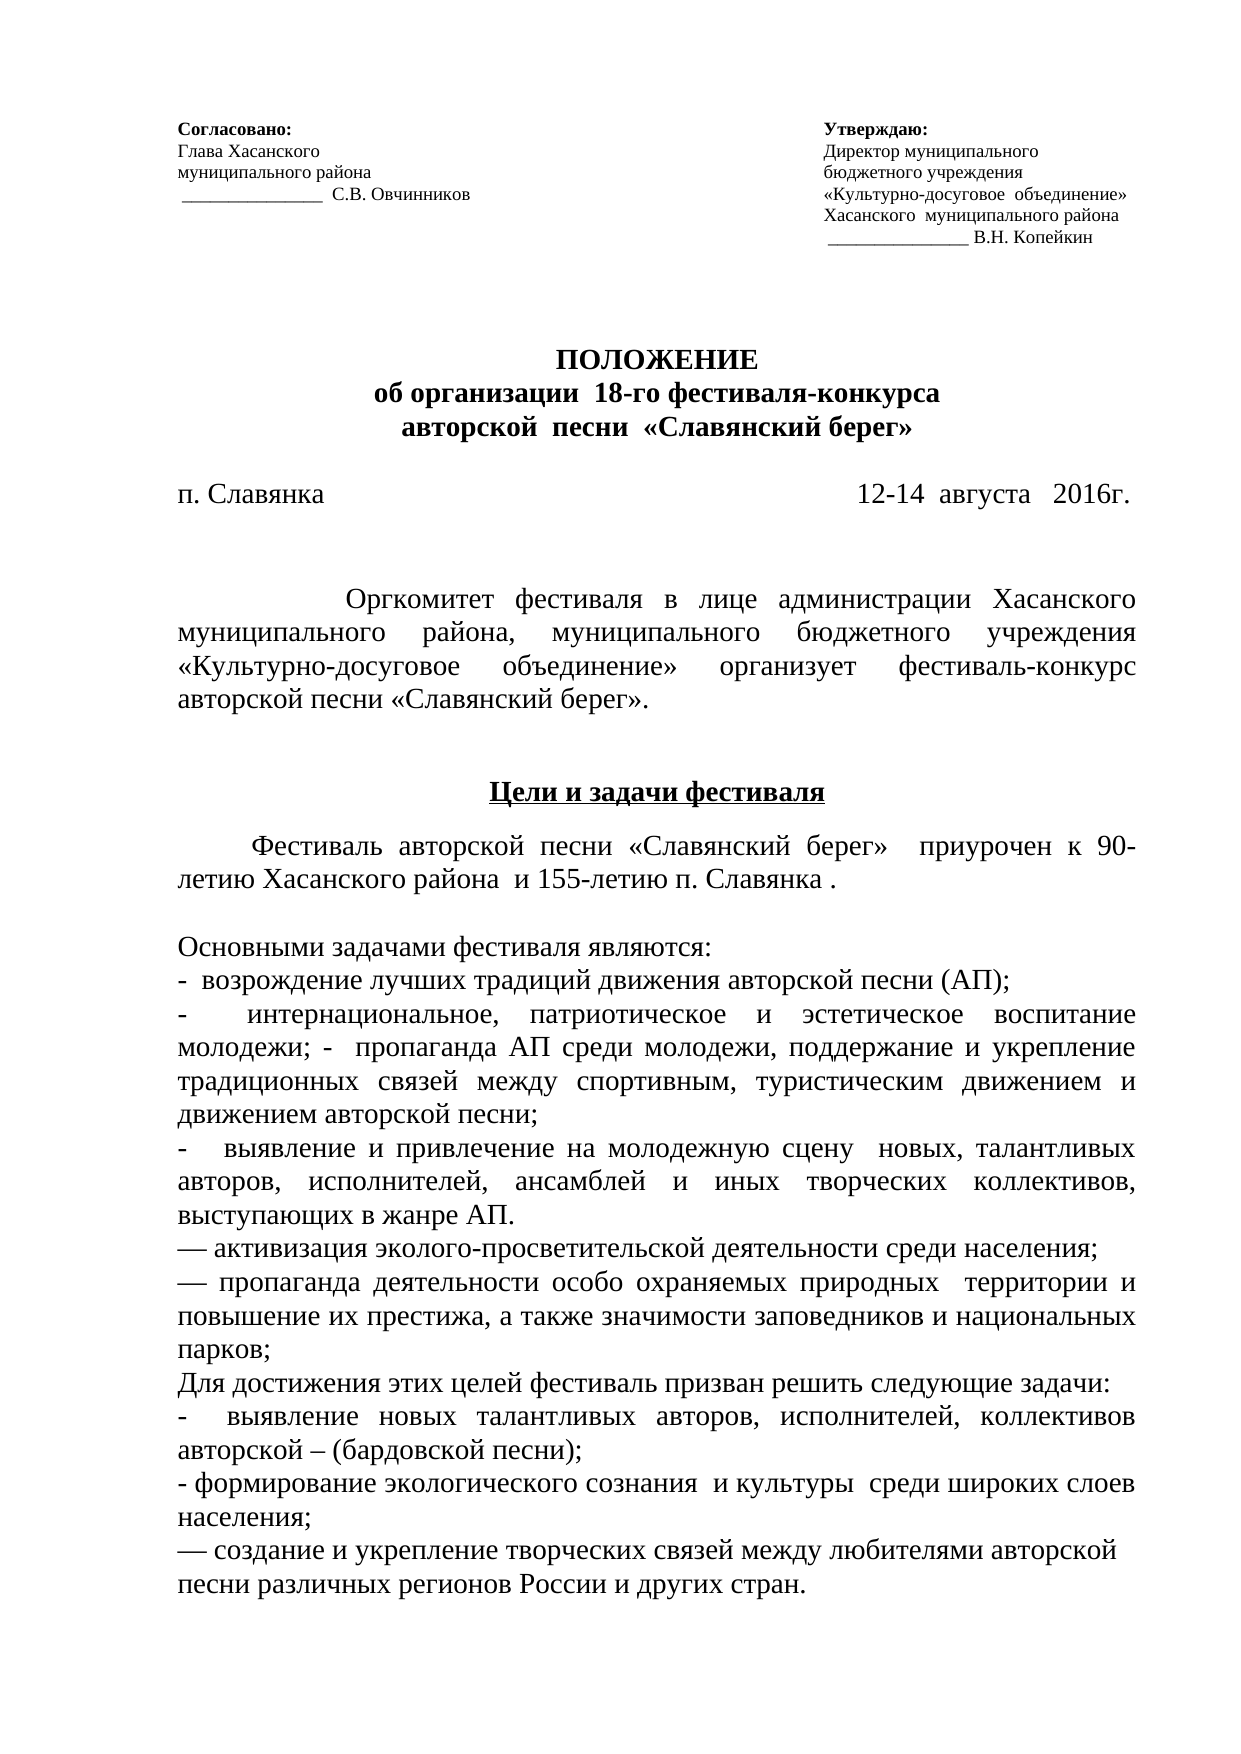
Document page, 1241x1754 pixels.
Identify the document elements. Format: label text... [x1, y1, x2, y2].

table_header Согласовано: Глава Хасанского муниципального района _______________ С.В. Овчинников [166, 118, 812, 247]
text - выявление и привлечение на молодежную сцену новых, талантливых авторов, исполнителей, ансамблей и иных творческих коллективов, выступающих в жанре АП. [177, 1130, 1137, 1231]
text авторской песни «Славянский берег» [177, 409, 1137, 443]
text — активизация эколого-просветительской деятельности среди населения; [177, 1231, 1137, 1264]
table_header Утверждаю: Директор муниципального бюджетного учреждения «Культурно-досуговое объединение» Хасанского муниципального района _______________ В.Н. Копейкин [812, 118, 1148, 247]
text - возрождение лучших традиций движения авторской песни (АП); [177, 962, 1137, 996]
text Фестиваль авторской песни «Славянский берег» приурочен к 90-летию Хасанского района и 155-летию п. Славянка . [177, 828, 1137, 895]
text ПОЛОЖЕНИЕ [177, 342, 1137, 376]
text — создание и укрепление творческих связей между любителями авторской песни различных регионов России и других стран. [177, 1532, 1137, 1599]
text Для достижения этих целей фестиваль призван решить следующие задачи: [177, 1365, 1137, 1398]
text — пропаганда деятельности особо охраняемых природных территории и повышение их престижа, а также значимости заповедников и национальных парков; [177, 1264, 1137, 1365]
text - интернациональное, патриотическое и эстетическое воспитание молодежи; - пропаганда АП среди молодежи, поддержание и укрепление традиционных связей между спортивным, туристическим движением и движением авторской песни; [177, 996, 1137, 1130]
text - выявление новых талантливых авторов, исполнителей, коллективов авторской – (бардовской песни); [177, 1398, 1137, 1465]
text Основными задачами фестиваля являются: [177, 929, 1137, 962]
text п. Славянка 12-14 августа 2016г. [177, 476, 1137, 510]
text - формирование экологического сознания и культуры среди широких слоев населения; [177, 1465, 1137, 1532]
text об организации 18-го фестиваля-конкурса [177, 376, 1137, 409]
text Оргкомитет фестиваля в лице администрации Хасанского муниципального района, муниципального бюджетного учреждения «Культурно-досуговое объединение» организует фестиваль-конкурс авторской песни «Славянский берег». [177, 581, 1137, 715]
text Цели и задачи фестиваля [177, 774, 1137, 807]
